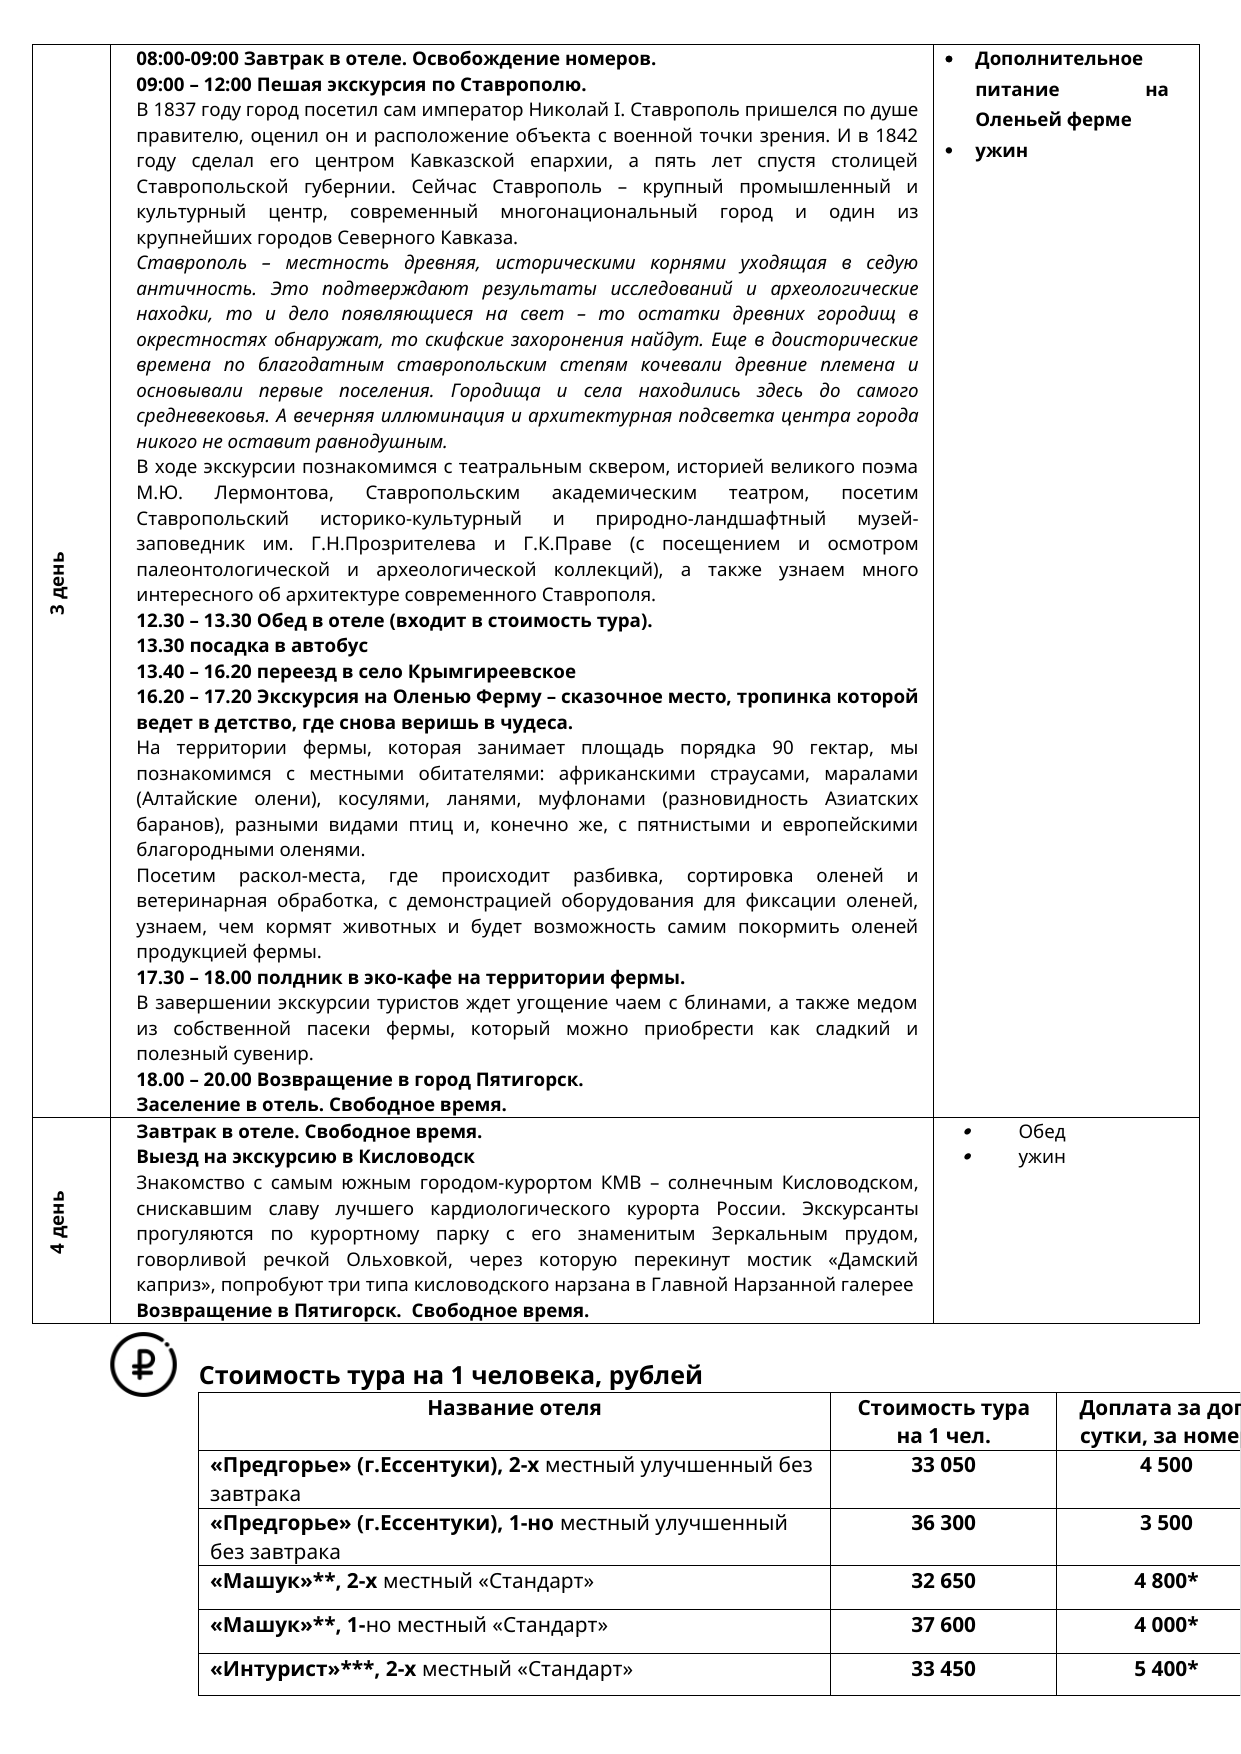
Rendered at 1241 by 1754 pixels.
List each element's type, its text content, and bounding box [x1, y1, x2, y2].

table_cell 4 500 [1057, 1451, 1240, 1507]
table_cell 4 800* [1057, 1566, 1240, 1609]
table_header Название отеля [199, 1393, 830, 1449]
table_cell 37 600 [831, 1610, 1056, 1653]
table_header Доплата за доп. сутки, за номер [1057, 1393, 1240, 1449]
table_cell «Предгорье» (г.Ессентуки), 1-но местный улучшенный без завтрака [199, 1509, 830, 1565]
table_cell «Интурист»***, 2-х местный «Стандарт» [199, 1654, 830, 1695]
table_cell Обед ужин [934, 1118, 1199, 1322]
table_cell 36 300 [831, 1509, 1056, 1565]
table_cell 32 650 [831, 1566, 1056, 1609]
table_cell 4 000* [1057, 1610, 1240, 1653]
table_cell 4 день [33, 1118, 110, 1322]
table_cell 3 день [33, 45, 110, 1117]
picture [103, 1392, 181, 1400]
table_cell Завтрак в отеле. Свободное время. Выезд на экскурсию в Кисловодск Знакомство с самым южным городом-курортом КМВ – солнечным Кисловодском, снискавшим славу лучшего кардиологического курорта России. Экскурсанты прогуляются по курортному парку с его знаменитым Зеркальным прудом, говорливой речкой Ольховкой, через которую перекинут мостик «Дамский каприз», попробуют три типа кисловодского нарзана в Главной Нарзанной галерее Возвращение в Пятигорск. Свободное время. [111, 1118, 933, 1322]
table_cell Дополнительное питание на Оленьей ферме ужин [934, 45, 1199, 1117]
table_cell 5 400* [1057, 1654, 1240, 1695]
picture [103, 1327, 181, 1358]
table_cell 08:00-09:00 Завтрак в отеле. Освобождение номеров. 09:00 – 12:00 Пешая экскурсия по Ставрополю. В 1837 году город посетил сам император Николай I. Ставрополь пришелся по душе правителю, оценил он и расположение объекта с военной точки зрения. И в 1842 году сделал его центром Кавказской епархии, а пять лет спустя столицей Ставропольской губернии. Сейчас Ставрополь – крупный промышленный и культурный центр, современный многонациональный город и один из крупнейших городов Северного Кавказа. Ставрополь – местность древняя, историческими корнями уходящая в седую античность. Это подтверждают результаты исследований и археологические находки, то и дело появляющиеся на свет – то остатки древних городищ в окрестностях обнаружат, то скифские захоронения найдут. Еще в доисторические времена по благодатным ставропольским степям кочевали древние племена и основывали первые поселения. Городища и села находились здесь до самого средневековья. А вечерняя иллюминация и архитектурная подсветка центра города никого не оставит равнодушным. В ходе экскурсии познакомимся с театральным сквером, историей великого поэма М.Ю. Лермонтова, Ставропольским академическим театром, посетим Ставропольский историко-культурный и природно-ландшафтный музей-заповедник им. Г.Н.Прозрителева и Г.К.Праве (с посещением и осмотром палеонтологической и археологической коллекций), а также узнаем много интересного об архитектуре современного Ставрополя. 12.30 – 13.30 Обед в отеле (входит в стоимость тура). 13.30 посадка в автобус 13.40 – 16.20 переезд в село Крымгиреевское 16.20 – 17.20 Экскурсия на Оленью Ферму – сказочное место, тропинка которой ведет в детство, где снова веришь в чудеса. На территории фермы, которая занимает площадь порядка 90 гектар, мы познакомимся с местными обитателями: африканскими страусами, маралами (Алтайские олени), косулями, ланями, муфлонами (разновидность Азиатских баранов), разными видами птиц и, конечно же, с пятнистыми и европейскими благородными оленями. Посетим раскол-места, где происходит разбивка, сортировка оленей и ветеринарная обработка, с демонстрацией оборудования для фиксации оленей, узнаем, чем кормят животных и будет возможность самим покормить оленей продукцией фермы. 17.30 – 18.00 полдник в эко-кафе на территории фермы. В завершении экскурсии туристов ждет угощение чаем с блинами, а также медом из собственной пасеки фермы, который можно приобрести как сладкий и полезный сувенир. 18.00 – 20.00 Возвращение в город Пятигорск. Заселение в отель. Свободное время. [111, 45, 933, 1117]
table_header Стоимость тура на 1 чел. [831, 1393, 1056, 1449]
table_cell 33 450 [831, 1654, 1056, 1695]
table_cell 33 050 [831, 1451, 1056, 1507]
text Стоимость тура на 1 человека, рублей [103, 1358, 1181, 1392]
table_cell «Машук»**, 1-но местный «Стандарт» [199, 1610, 830, 1653]
table_cell 3 500 [1057, 1509, 1240, 1565]
table_cell «Машук»**, 2-х местный «Стандарт» [199, 1566, 830, 1609]
table_cell «Предгорье» (г.Ессентуки), 2-х местный улучшенный без завтрака [199, 1451, 830, 1507]
